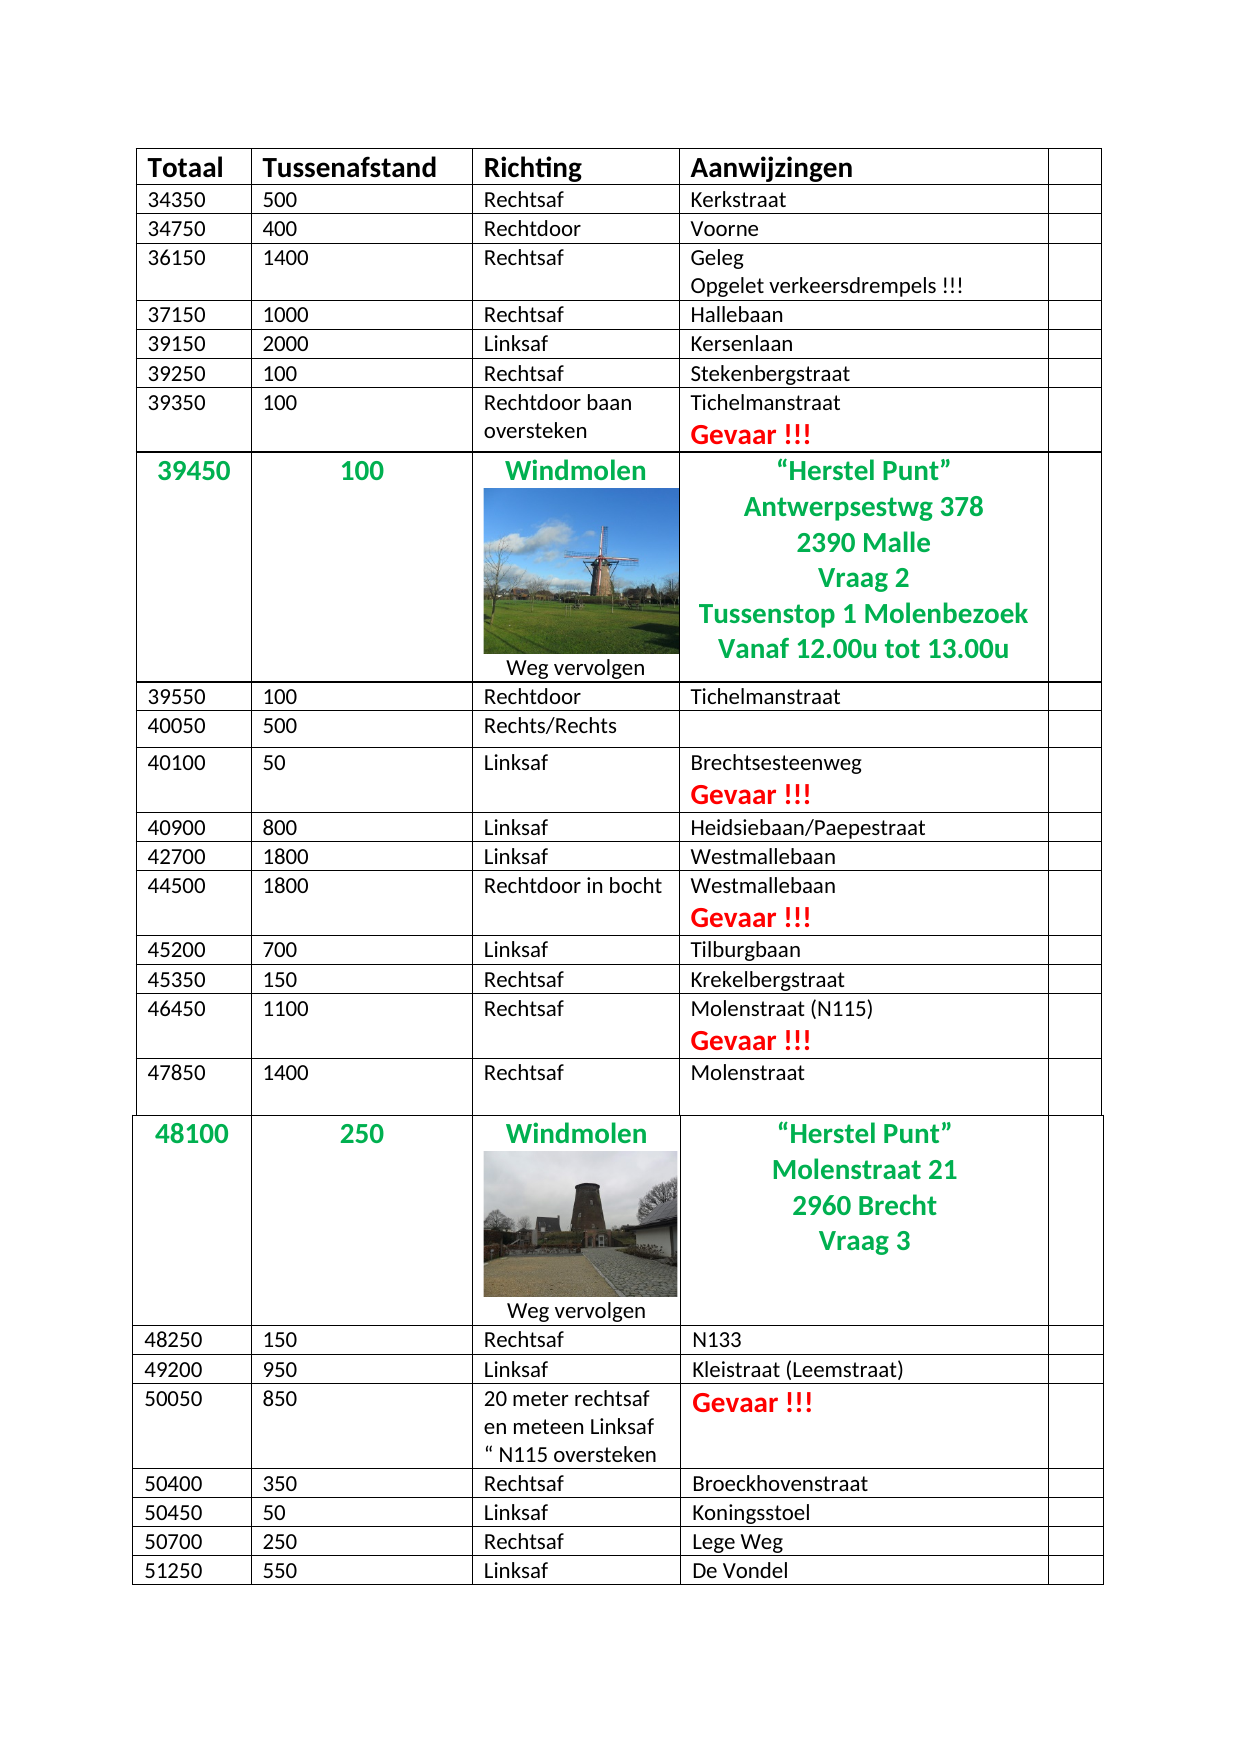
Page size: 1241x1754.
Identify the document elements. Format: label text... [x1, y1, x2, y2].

table_cell 34750 [137, 214, 251, 242]
table_cell Brechtsesteenweg Gevaar !!! [680, 748, 1048, 812]
table_cell 39150 [137, 330, 251, 358]
table_cell [1049, 1059, 1101, 1114]
table_cell Rechtdoor [473, 214, 679, 242]
table_cell Kerkstraat [680, 185, 1048, 213]
table_cell Windmolen Weg vervolgen [473, 453, 679, 681]
table_cell 50450 [133, 1498, 251, 1526]
table_cell Linksaf [473, 1498, 680, 1526]
table_cell [1049, 813, 1101, 841]
table_cell [1049, 994, 1101, 1057]
table_cell [1049, 683, 1101, 710]
table_cell Linksaf [473, 1556, 680, 1584]
table_cell Rechtdoor baan oversteken [473, 388, 679, 451]
table_cell 800 [252, 813, 472, 841]
table_cell [1049, 871, 1101, 934]
table_cell 550 [252, 1556, 472, 1584]
table_cell Aanwijzingen [680, 149, 1048, 184]
table_cell [1049, 1326, 1103, 1354]
table_cell [1049, 1355, 1103, 1383]
table_cell Molenstraat (N115) Gevaar !!! [680, 994, 1048, 1057]
table_cell 50700 [133, 1527, 251, 1555]
table_cell Westmallebaan Gevaar !!! [680, 871, 1048, 934]
table_cell 39450 [137, 453, 251, 681]
table_cell 42700 [137, 842, 251, 870]
table_cell Kersenlaan [680, 330, 1048, 358]
table_cell 40050 [137, 711, 251, 747]
table_cell [1049, 842, 1101, 870]
table_cell Linksaf [473, 813, 679, 841]
table_cell [1049, 1498, 1103, 1526]
table_cell 150 [252, 965, 472, 993]
table_cell Totaal [137, 149, 251, 184]
table_cell Broeckhovenstraat [681, 1469, 1048, 1497]
table_cell [1049, 359, 1101, 387]
table_cell [1049, 330, 1101, 358]
table_cell [1049, 1527, 1103, 1555]
table_cell Linksaf [473, 748, 679, 812]
table_cell Westmallebaan [680, 842, 1048, 870]
table_cell 100 [252, 453, 472, 681]
table_cell [1049, 1384, 1103, 1468]
table_cell [1049, 453, 1101, 681]
table_cell [1049, 185, 1101, 213]
table_cell Koningsstoel [681, 1498, 1048, 1526]
table_cell [1049, 965, 1101, 993]
table_cell 1800 [252, 871, 472, 934]
table_cell 47850 [137, 1059, 251, 1114]
table_cell 34350 [137, 185, 251, 213]
table_cell 150 [252, 1326, 472, 1354]
table_cell [1049, 149, 1101, 184]
table_cell Voorne [680, 214, 1048, 242]
picture [483, 488, 679, 654]
table_cell Linksaf [473, 936, 679, 964]
table_cell Molenstraat [680, 1059, 1048, 1114]
table_cell De Vondel [681, 1556, 1048, 1584]
table_cell 250 [252, 1116, 472, 1324]
table_cell [680, 711, 1048, 747]
table_cell 700 [252, 936, 472, 964]
table_cell 100 [252, 388, 472, 451]
table_cell 1000 [252, 301, 472, 328]
table_cell 1400 [252, 1059, 472, 1114]
table_cell 48100 [133, 1116, 251, 1324]
table_cell Rechtdoor [473, 683, 679, 710]
table_cell Hallebaan [680, 301, 1048, 328]
table_cell N133 [681, 1326, 1048, 1354]
table_cell 1800 [252, 842, 472, 870]
table_cell Richting [473, 149, 679, 184]
table_cell 48250 [133, 1326, 251, 1354]
table_cell Rechtsaf [473, 185, 679, 213]
table_cell 44500 [137, 871, 251, 934]
table_cell 39250 [137, 359, 251, 387]
table_cell Rechtsaf [473, 1059, 679, 1114]
table_cell Linksaf [473, 1355, 680, 1383]
table_cell 45200 [137, 936, 251, 964]
table_cell 50 [252, 1498, 472, 1526]
table_cell 39350 [137, 388, 251, 451]
table_cell Rechtsaf [473, 1527, 680, 1555]
table_cell Rechtsaf [473, 1469, 680, 1497]
table_cell 100 [252, 683, 472, 710]
table_cell [1049, 711, 1101, 747]
table_cell 50 [252, 748, 472, 812]
table_cell 350 [252, 1469, 472, 1497]
table_cell “Herstel Punt” Molenstraat 21 2960 Brecht Vraag 3 [681, 1116, 1048, 1324]
picture [483, 1151, 678, 1297]
table_cell Stekenbergstraat [680, 359, 1048, 387]
table_cell Rechtsaf [473, 1326, 680, 1354]
table_cell [1049, 214, 1101, 242]
table_cell Rechtsaf [473, 244, 679, 299]
table_cell Rechtsaf [473, 359, 679, 387]
table_cell Linksaf [473, 330, 679, 358]
table_cell Tichelmanstraat Gevaar !!! [680, 388, 1048, 451]
table_cell “Herstel Punt” Antwerpsestwg 378 2390 Malle Vraag 2 Tussenstop 1 Molenbezoek Vanaf 12.00u tot 13.00u [680, 453, 1048, 681]
table_cell Rechtdoor in bocht [473, 871, 679, 934]
table_cell Krekelbergstraat [680, 965, 1048, 993]
table_cell Lege Weg [681, 1527, 1048, 1555]
table_cell Rechtsaf [473, 965, 679, 993]
table_cell [1049, 1469, 1103, 1497]
table_cell 46450 [137, 994, 251, 1057]
table_cell 36150 [137, 244, 251, 299]
table_cell 50400 [133, 1469, 251, 1497]
table_cell 49200 [133, 1355, 251, 1383]
table_cell 400 [252, 214, 472, 242]
table_cell Kleistraat (Leemstraat) [681, 1355, 1048, 1383]
table_cell Windmolen Weg vervolgen [473, 1116, 680, 1324]
table_cell [1049, 301, 1101, 328]
table_cell 37150 [137, 301, 251, 328]
table_cell 500 [252, 185, 472, 213]
table_cell 1400 [252, 244, 472, 299]
table_cell [1049, 936, 1101, 964]
table_cell Geleg Opgelet verkeersdrempels !!! [680, 244, 1048, 299]
table_cell Tichelmanstraat [680, 683, 1048, 710]
table_cell Rechts/Rechts [473, 711, 679, 747]
table_cell Gevaar !!! [681, 1384, 1048, 1468]
table_cell 2000 [252, 330, 472, 358]
table_cell 850 [252, 1384, 472, 1468]
table_cell [1049, 748, 1101, 812]
table_cell [1049, 1116, 1103, 1324]
table_cell 250 [252, 1527, 472, 1555]
table_cell 45350 [137, 965, 251, 993]
table_cell 51250 [133, 1556, 251, 1584]
table_cell [1049, 1556, 1103, 1584]
table_cell 39550 [137, 683, 251, 710]
table_cell Heidsiebaan/Paepestraat [680, 813, 1048, 841]
table_cell 20 meter rechtsaf en meteen Linksaf “ N115 oversteken [473, 1384, 680, 1468]
table_cell Tussenafstand [252, 149, 472, 184]
table_cell Tilburgbaan [680, 936, 1048, 964]
table_cell 40900 [137, 813, 251, 841]
table_cell [1049, 388, 1101, 451]
table_cell [1049, 244, 1101, 299]
table_cell 500 [252, 711, 472, 747]
table_cell Rechtsaf [473, 301, 679, 328]
table_cell 1100 [252, 994, 472, 1057]
table_cell 50050 [133, 1384, 251, 1468]
table_cell Rechtsaf [473, 994, 679, 1057]
table_cell 100 [252, 359, 472, 387]
table_cell Linksaf [473, 842, 679, 870]
table_cell 40100 [137, 748, 251, 812]
table_cell 950 [252, 1355, 472, 1383]
